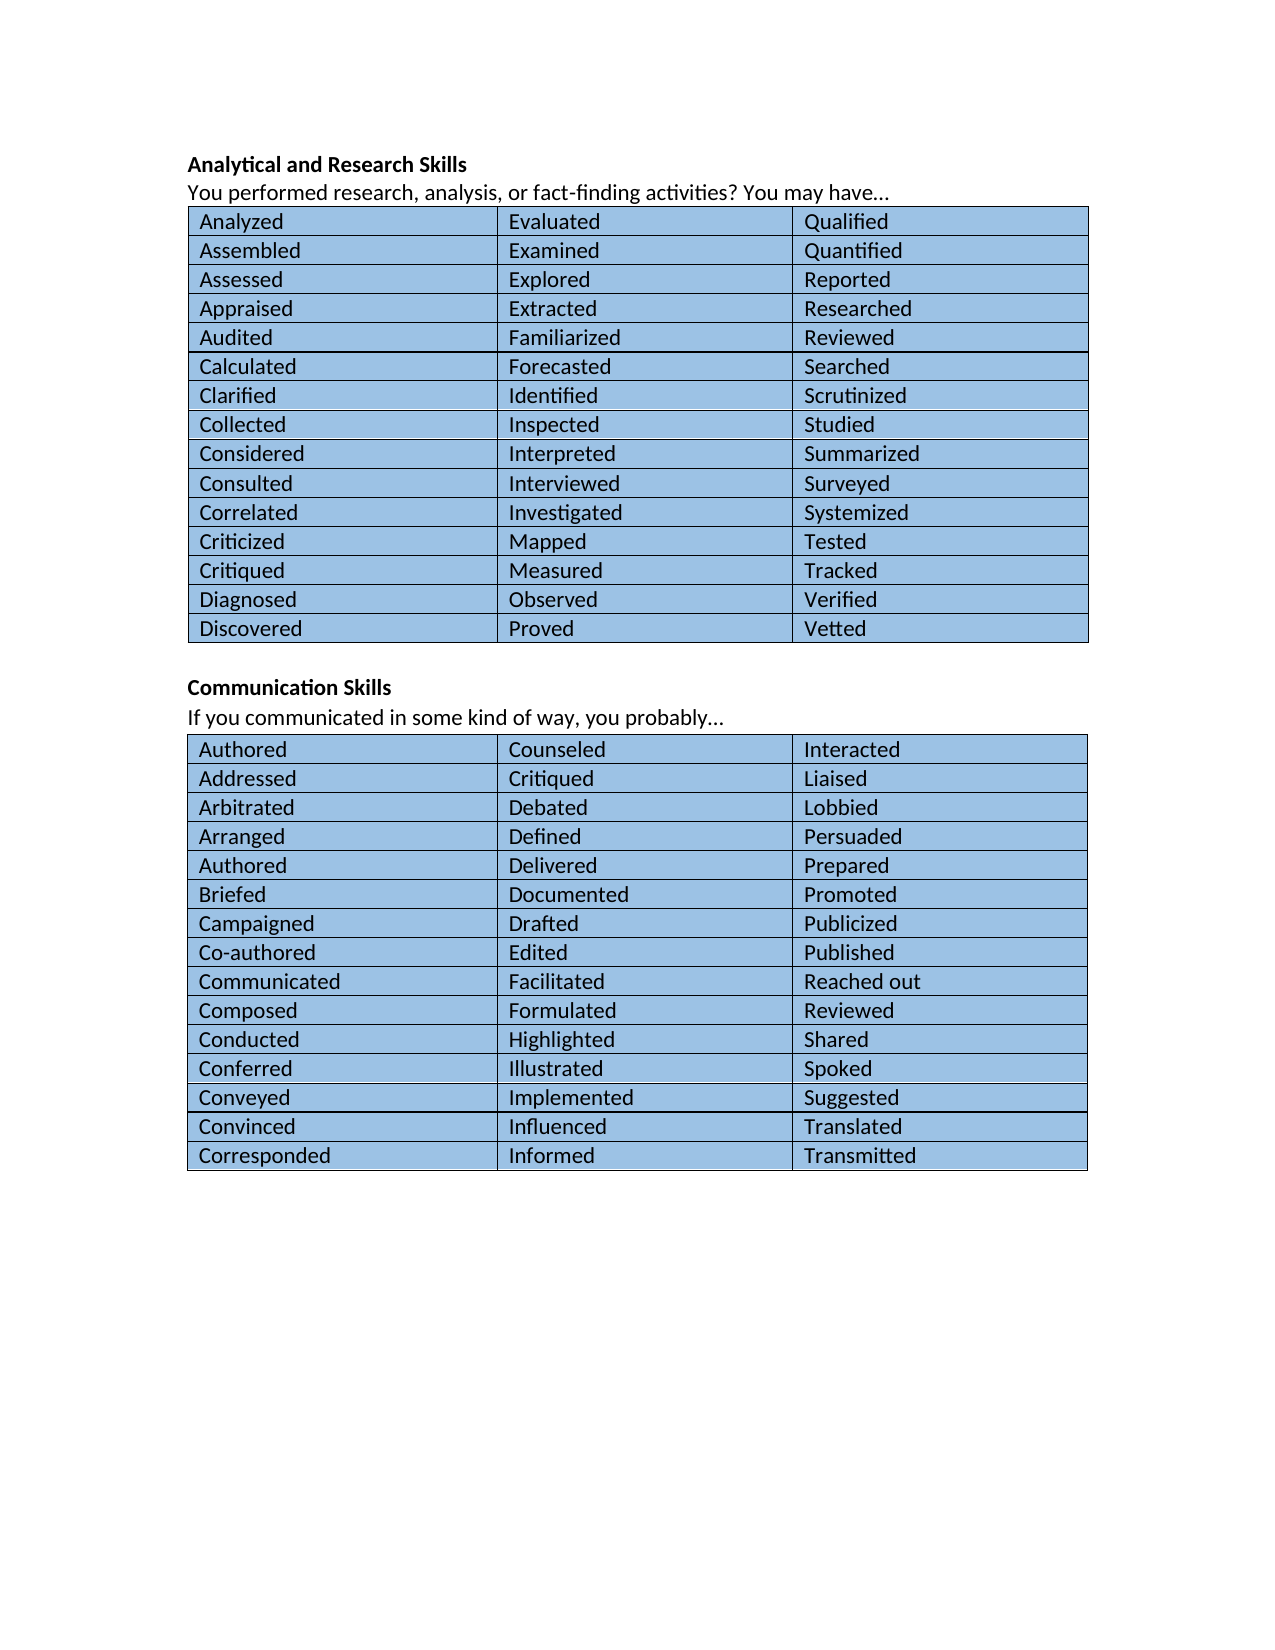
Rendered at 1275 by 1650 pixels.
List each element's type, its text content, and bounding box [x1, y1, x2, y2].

table_cell Scrutinized [793, 381, 1088, 409]
table_cell Systemized [793, 498, 1088, 526]
table_header Analyzed [189, 207, 497, 235]
table_cell Facilitated [498, 967, 792, 995]
table_cell Translated [793, 1113, 1087, 1141]
table_cell Communicated [188, 967, 497, 995]
table_cell Extracted [498, 294, 792, 322]
table_cell Lobbied [793, 793, 1087, 821]
table_cell Prepared [793, 851, 1087, 879]
table_cell Promoted [793, 880, 1087, 908]
table_cell Suggested [793, 1084, 1087, 1111]
table_cell Published [793, 938, 1087, 966]
table_header Qualified [793, 207, 1088, 235]
table_cell Interviewed [498, 469, 792, 497]
table_cell Conveyed [188, 1084, 497, 1111]
table_cell Tested [793, 527, 1088, 555]
table_cell Verified [793, 585, 1088, 613]
table_cell Conferred [188, 1054, 497, 1082]
table_cell Delivered [498, 851, 792, 879]
table_cell Identified [498, 381, 792, 409]
table_cell Measured [498, 556, 792, 584]
text You performed research, analysis, or fact-finding activities? You may have… [187, 178, 1087, 206]
table_cell Mapped [498, 527, 792, 555]
table_cell Liaised [793, 764, 1087, 792]
table_cell Publicized [793, 909, 1087, 937]
table_cell Spoked [793, 1054, 1087, 1082]
table_cell Convinced [188, 1113, 497, 1141]
table_header Counseled [498, 735, 792, 763]
table_cell Considered [189, 440, 497, 468]
table_cell Reviewed [793, 323, 1088, 351]
table_cell Defined [498, 822, 792, 850]
text Communication Skills If you communicated in some kind of way, you probably… [187, 673, 1087, 731]
table_cell Searched [793, 353, 1088, 380]
table_cell Clarified [189, 381, 497, 409]
table_cell Consulted [189, 469, 497, 497]
table_cell Surveyed [793, 469, 1088, 497]
table_cell Composed [188, 996, 497, 1024]
table_cell Vetted [793, 614, 1088, 642]
table_cell Highlighted [498, 1025, 792, 1053]
table_cell Edited [498, 938, 792, 966]
table_cell Illustrated [498, 1054, 792, 1082]
table_cell Criticized [189, 527, 497, 555]
table_cell Researched [793, 294, 1088, 322]
table_cell Persuaded [793, 822, 1087, 850]
table_header Interacted [793, 735, 1087, 763]
table_cell Quantified [793, 236, 1088, 264]
table_cell Shared [793, 1025, 1087, 1053]
table_cell Summarized [793, 440, 1088, 468]
table_cell Arbitrated [188, 793, 497, 821]
table_cell Reported [793, 265, 1088, 293]
table_cell Documented [498, 880, 792, 908]
table_cell Assessed [189, 265, 497, 293]
table_cell Interpreted [498, 440, 792, 468]
table_cell Audited [189, 323, 497, 351]
table_cell Forecasted [498, 353, 792, 380]
table_cell Drafted [498, 909, 792, 937]
table_cell Studied [793, 411, 1088, 438]
table_cell Co-authored [188, 938, 497, 966]
table_cell Authored [188, 851, 497, 879]
table_header Evaluated [498, 207, 792, 235]
table_cell Briefed [188, 880, 497, 908]
table_cell Reviewed [793, 996, 1087, 1024]
table_header Authored [188, 735, 497, 763]
table_cell Calculated [189, 353, 497, 380]
table_cell Influenced [498, 1113, 792, 1141]
table_cell Diagnosed [189, 585, 497, 613]
table_cell Informed [498, 1142, 792, 1169]
table_cell Conducted [188, 1025, 497, 1053]
table_cell Discovered [189, 614, 497, 642]
table_cell Debated [498, 793, 792, 821]
table_cell Observed [498, 585, 792, 613]
table_cell Addressed [188, 764, 497, 792]
table_cell Correlated [189, 498, 497, 526]
table_cell Critiqued [498, 764, 792, 792]
table_cell Critiqued [189, 556, 497, 584]
table_cell Arranged [188, 822, 497, 850]
table_cell Implemented [498, 1084, 792, 1111]
table_cell Transmitted [793, 1142, 1087, 1169]
table_cell Examined [498, 236, 792, 264]
table_cell Collected [189, 411, 497, 438]
table_cell Appraised [189, 294, 497, 322]
list Analytical and Research Skills [187, 150, 1087, 178]
table_cell Inspected [498, 411, 792, 438]
table_cell Investigated [498, 498, 792, 526]
table_cell Campaigned [188, 909, 497, 937]
table_cell Corresponded [188, 1142, 497, 1169]
table_cell Assembled [189, 236, 497, 264]
table_cell Familiarized [498, 323, 792, 351]
table_cell Tracked [793, 556, 1088, 584]
table_cell Reached out [793, 967, 1087, 995]
table_cell Formulated [498, 996, 792, 1024]
table_cell Proved [498, 614, 792, 642]
table_cell Explored [498, 265, 792, 293]
